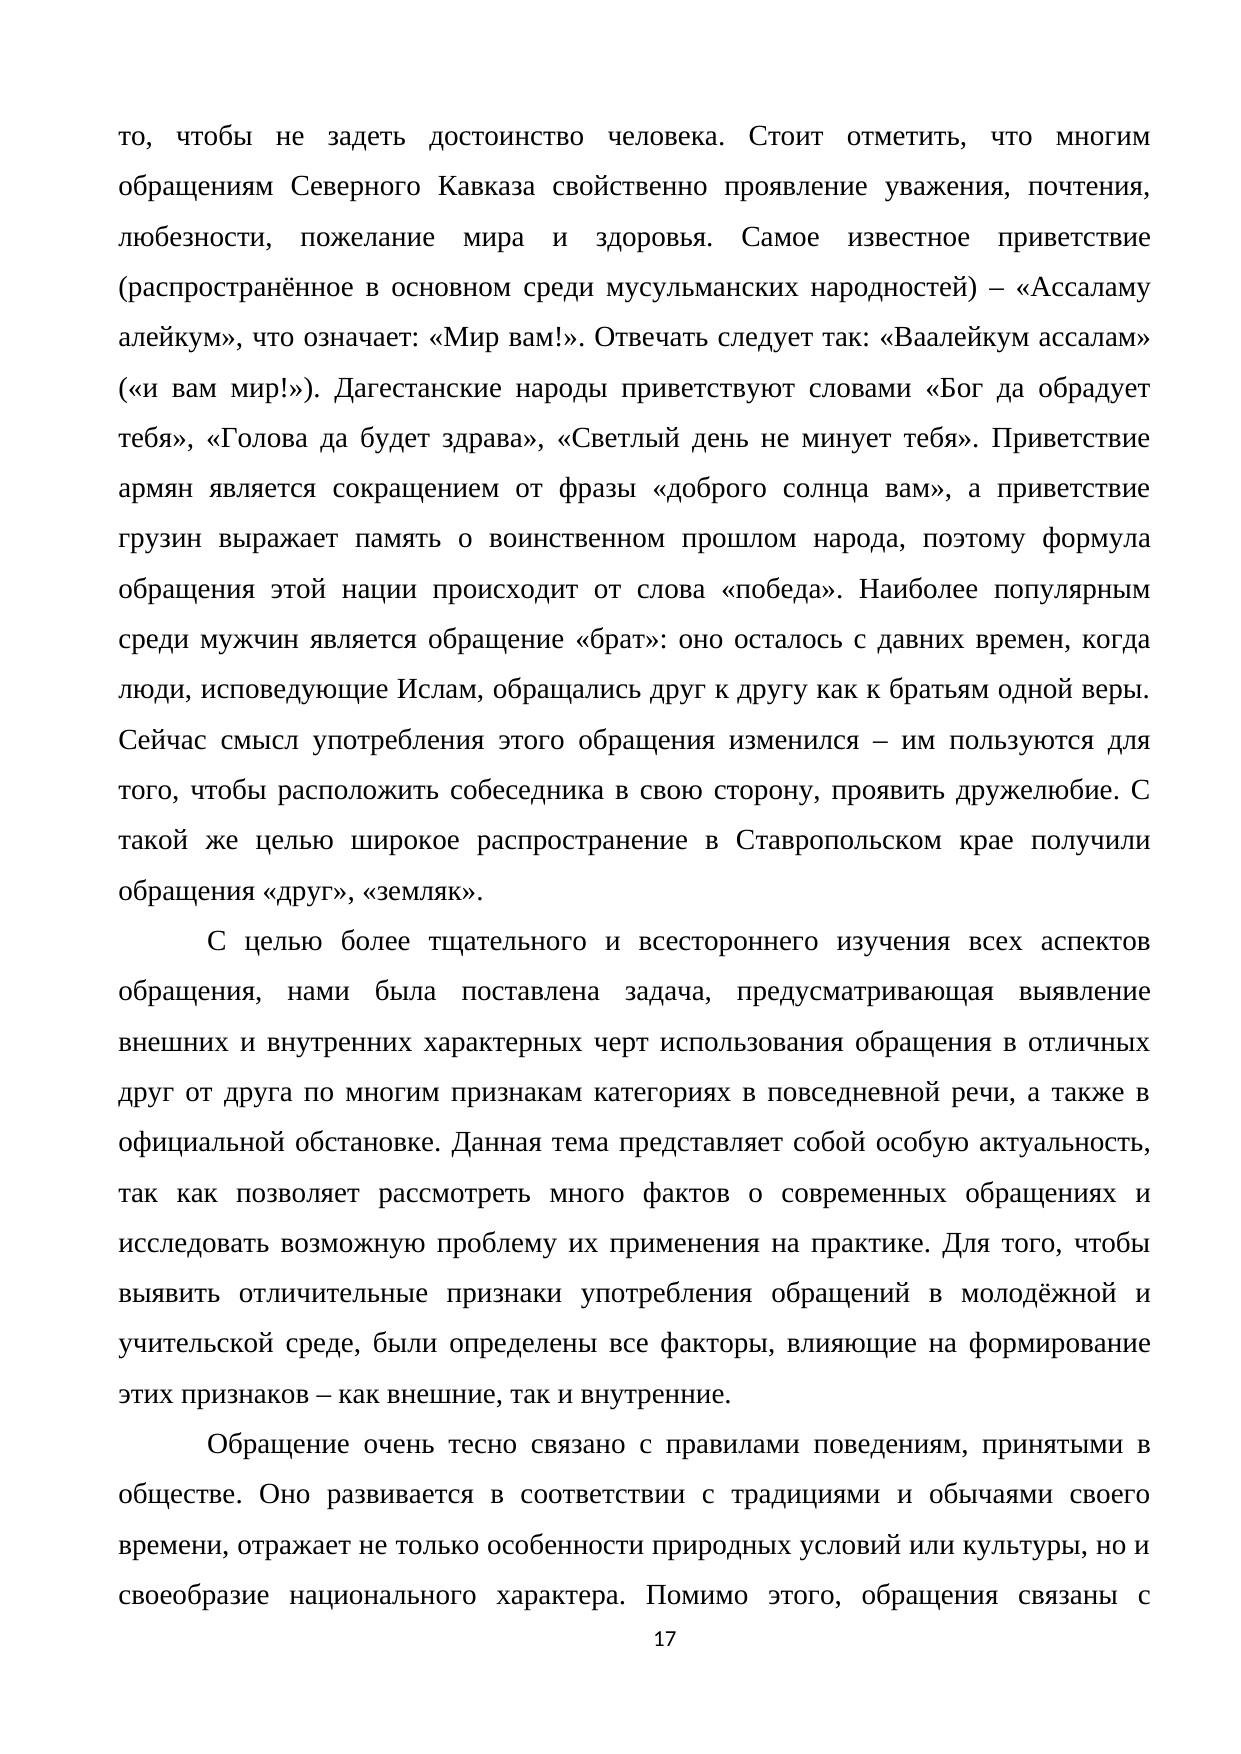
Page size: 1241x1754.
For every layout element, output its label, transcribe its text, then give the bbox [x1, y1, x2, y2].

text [118, 1426, 1152, 1611]
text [118, 118, 1152, 906]
text С целью более тщательного и всестороннего изучения всех аспектов обращения, нами была поставлена задача, предусматривающая выявление внешних и внутренних характерных черт использования обращения в отличных друг от друга по многим признакам категориях в повседневной речи, а также в официальной обстановке. Данная тема представляет собой особую актуальность, так как позволяет рассмотреть много фактов о современных обращениях и исследовать возможную проблему их применения на практике. Для того, чтобы выявить отличительные признаки употребления обращений в молодёжной и учительской среде, были определены все факторы, влияющие на формирование этих признаков – как внешние, так и внутренние. [118, 923, 1152, 1409]
